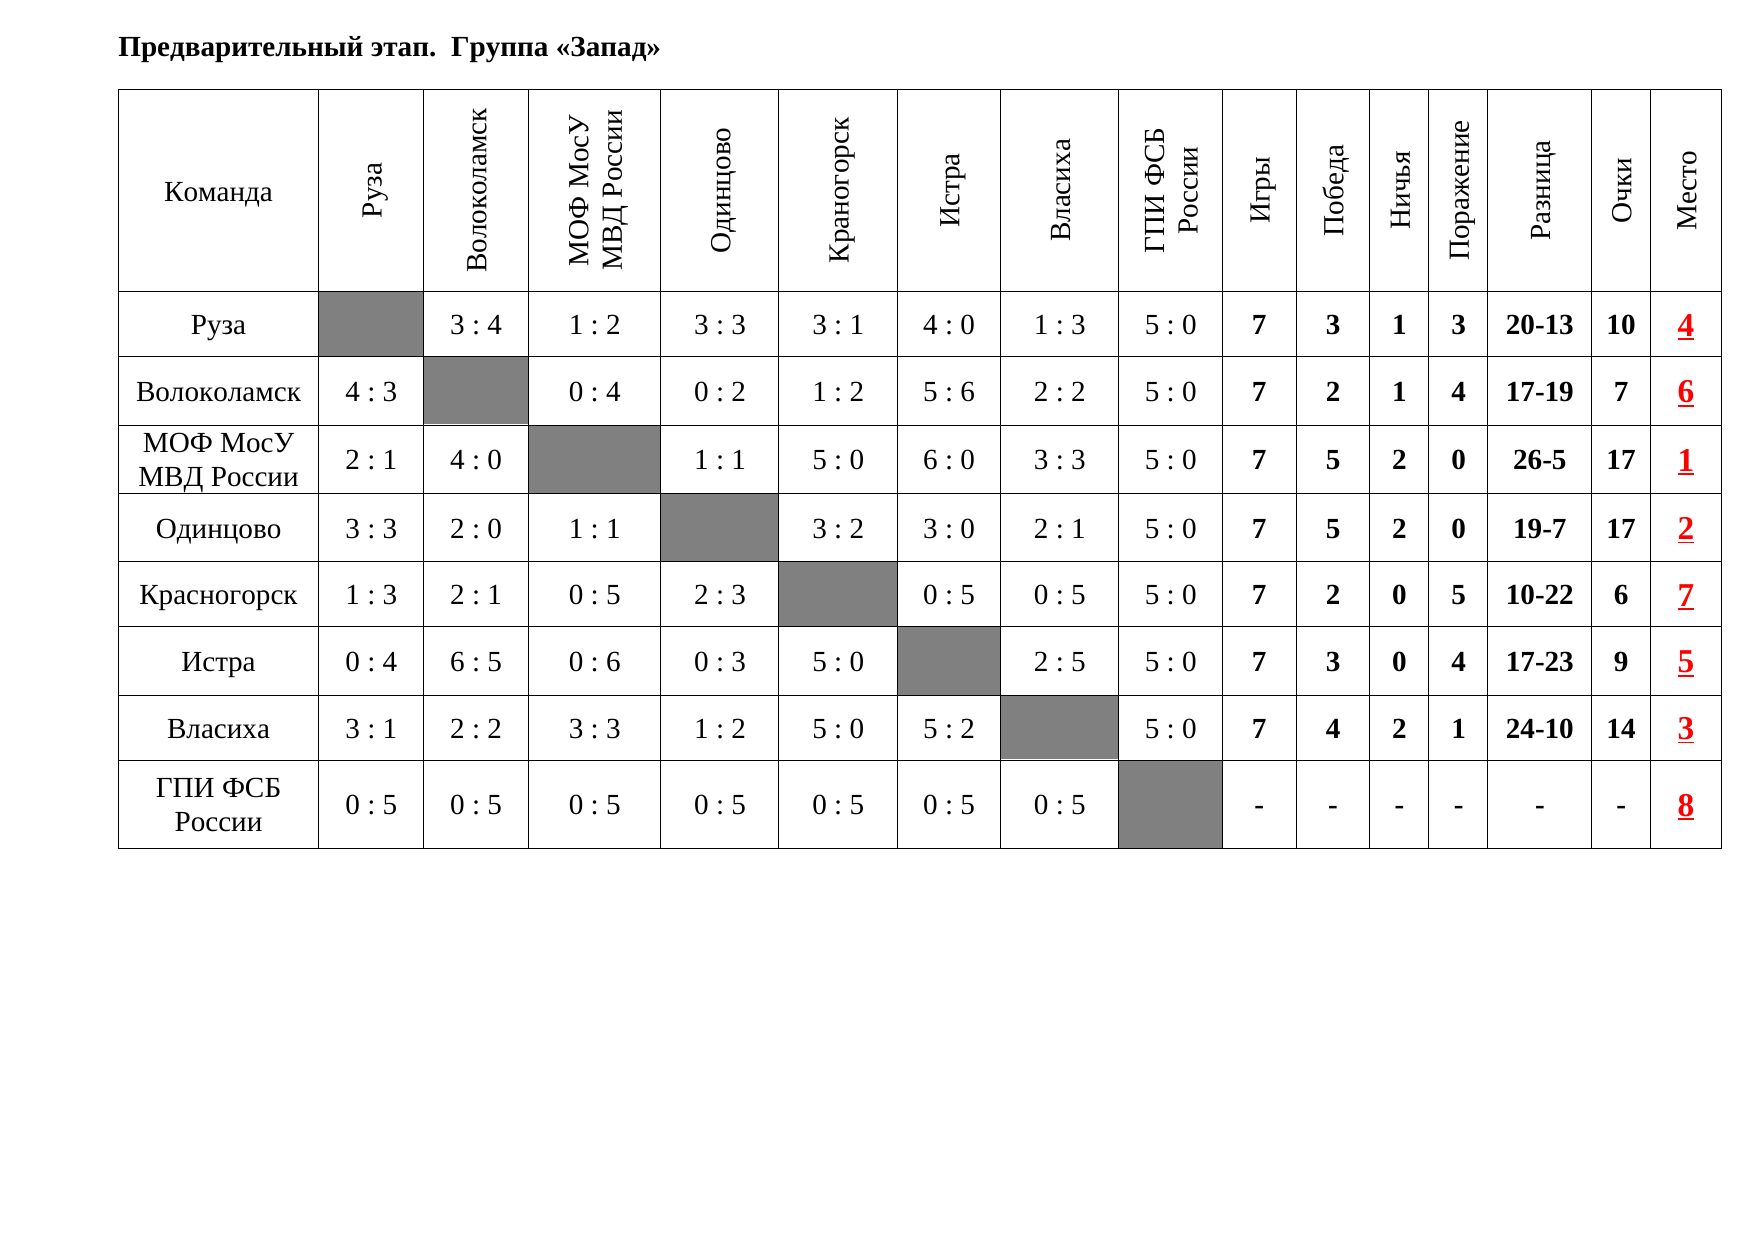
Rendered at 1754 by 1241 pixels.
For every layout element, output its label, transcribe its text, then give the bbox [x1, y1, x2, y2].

table_cell 0 : 3 [661, 627, 778, 695]
table_cell 2 : 3 [661, 562, 778, 626]
table_cell 7 [1223, 426, 1296, 493]
table_cell [898, 627, 1000, 695]
table_cell 0 : 5 [1001, 562, 1118, 626]
table_cell ГПИ ФСБ России [119, 761, 318, 848]
table_cell 5 : 0 [1119, 426, 1222, 493]
table_cell 7 [1223, 357, 1296, 424]
table_cell 5 : 0 [1119, 292, 1222, 356]
table_cell 3 : 3 [661, 292, 778, 356]
table_cell 0 : 5 [661, 761, 778, 848]
table_cell 5 : 0 [1119, 696, 1222, 759]
table_cell 19-7 [1488, 494, 1591, 561]
text Предварительный этап. Группа «Запад» [118, 29, 1636, 63]
table_cell 3 [1429, 292, 1487, 356]
table_cell 3 : 0 [898, 494, 1000, 561]
table_cell 1 : 2 [529, 292, 660, 356]
table_cell 8 [1651, 761, 1721, 848]
table_cell 7 [1223, 292, 1296, 356]
table_cell 2 [1370, 426, 1428, 493]
table_cell 1 : 3 [1001, 292, 1118, 356]
table_header Команда [119, 90, 318, 291]
table_cell [779, 562, 897, 626]
table_cell 3 : 3 [529, 696, 660, 759]
table_cell 10-22 [1488, 562, 1591, 626]
table_cell 5 : 0 [1119, 494, 1222, 561]
table_cell 2 : 5 [1001, 627, 1118, 695]
table_cell 0 : 6 [529, 627, 660, 695]
table_header Краногорск [779, 90, 897, 291]
table_cell [1001, 696, 1118, 759]
table_cell - [1592, 761, 1650, 848]
table_cell 0 [1370, 627, 1428, 695]
table_cell 5 : 0 [1119, 627, 1222, 695]
table_cell 2 : 1 [424, 562, 528, 626]
table_cell - [1223, 761, 1296, 848]
table_cell 17-23 [1488, 627, 1591, 695]
table_cell 5 [1297, 426, 1369, 493]
table_cell 0 : 5 [1001, 761, 1118, 848]
table_header Место [1651, 90, 1721, 291]
table_cell - [1429, 761, 1487, 848]
table_cell 3 [1297, 627, 1369, 695]
table_cell 1 : 2 [661, 696, 778, 759]
table_cell 3 : 1 [319, 696, 423, 759]
table_header МОФ МосУ МВД России [529, 90, 660, 291]
table_header Руза [319, 90, 423, 291]
table_cell 3 : 3 [319, 494, 423, 561]
table_cell 6 [1592, 562, 1650, 626]
table_header ГПИ ФСБ России [1119, 90, 1222, 291]
table_cell 2 : 2 [424, 696, 528, 759]
table_cell 4 [1429, 627, 1487, 695]
table_cell Волоколамск [119, 357, 318, 424]
table_cell 7 [1223, 627, 1296, 695]
table_cell 3 [1651, 696, 1721, 759]
table_header Очки [1592, 90, 1650, 291]
table_cell 2 [1297, 562, 1369, 626]
table_cell 1 : 2 [779, 357, 897, 424]
table_cell [529, 426, 660, 493]
table_cell 0 : 5 [424, 761, 528, 848]
table_cell 6 : 0 [898, 426, 1000, 493]
table_cell 2 : 0 [424, 494, 528, 561]
table_cell 2 [1651, 494, 1721, 561]
table_cell 2 : 1 [1001, 494, 1118, 561]
table_header Истра [898, 90, 1000, 291]
table_cell 0 : 5 [898, 562, 1000, 626]
table_cell 9 [1592, 627, 1650, 695]
table_cell - [1297, 761, 1369, 848]
table_cell 1 [1370, 357, 1428, 424]
table_cell 2 : 1 [319, 426, 423, 493]
table_cell Красногорск [119, 562, 318, 626]
table_cell 10 [1592, 292, 1650, 356]
table_cell 0 [1429, 494, 1487, 561]
table_cell 3 : 4 [424, 292, 528, 356]
table_cell 4 : 0 [898, 292, 1000, 356]
table_cell 0 [1370, 562, 1428, 626]
table_cell 2 [1297, 357, 1369, 424]
table_header Поражение [1429, 90, 1487, 291]
table_cell [424, 357, 528, 424]
table_cell 5 : 0 [779, 627, 897, 695]
table_cell 3 : 3 [1001, 426, 1118, 493]
table_cell 4 [1297, 696, 1369, 759]
table_cell Истра [119, 627, 318, 695]
table_cell МОФ МосУ МВД России [119, 426, 318, 493]
table_cell [1119, 761, 1222, 848]
table_cell 3 : 2 [779, 494, 897, 561]
table_cell 5 [1429, 562, 1487, 626]
table_header Волоколамск [424, 90, 528, 291]
table_cell 26-5 [1488, 426, 1591, 493]
table_cell 7 [1651, 562, 1721, 626]
table_cell 5 : 0 [1119, 357, 1222, 424]
table_cell 0 : 4 [529, 357, 660, 424]
table_cell 17 [1592, 426, 1650, 493]
table_cell 7 [1223, 696, 1296, 759]
table_cell 0 : 5 [898, 761, 1000, 848]
table_header Победа [1297, 90, 1369, 291]
table_cell 0 : 5 [779, 761, 897, 848]
table_cell 1 [1651, 426, 1721, 493]
table_cell 0 [1429, 426, 1487, 493]
table_cell Одинцово [119, 494, 318, 561]
table_header Ничья [1370, 90, 1428, 291]
table_cell 20-13 [1488, 292, 1591, 356]
table_cell 3 : 1 [779, 292, 897, 356]
table_cell 0 : 5 [319, 761, 423, 848]
table_cell Власиха [119, 696, 318, 759]
table_cell 0 : 5 [529, 562, 660, 626]
table_cell 1 : 3 [319, 562, 423, 626]
table_cell 5 : 0 [779, 696, 897, 759]
table_cell 7 [1223, 562, 1296, 626]
table_cell 6 [1651, 357, 1721, 424]
table_cell 7 [1592, 357, 1650, 424]
table_cell 2 : 2 [1001, 357, 1118, 424]
table_header Одинцово [661, 90, 778, 291]
table_cell 5 [1297, 494, 1369, 561]
table_cell 3 [1297, 292, 1369, 356]
table_cell 4 [1651, 292, 1721, 356]
table_header Игры [1223, 90, 1296, 291]
table_cell 5 : 0 [1119, 562, 1222, 626]
table_cell 1 : 1 [529, 494, 660, 561]
table_cell 5 : 6 [898, 357, 1000, 424]
table_cell 4 : 3 [319, 357, 423, 424]
table_header Разница [1488, 90, 1591, 291]
table_cell 0 : 4 [319, 627, 423, 695]
table_cell Руза [119, 292, 318, 356]
table_cell 2 [1370, 494, 1428, 561]
table_cell 1 [1370, 292, 1428, 356]
table_cell 6 : 5 [424, 627, 528, 695]
table_cell 17-19 [1488, 357, 1591, 424]
table_cell - [1488, 761, 1591, 848]
table_cell [661, 494, 778, 561]
table_cell 4 [1429, 357, 1487, 424]
table_cell 17 [1592, 494, 1650, 561]
table_cell 0 : 5 [529, 761, 660, 848]
table_cell 7 [1223, 494, 1296, 561]
table_cell - [1370, 761, 1428, 848]
table_cell 5 : 0 [779, 426, 897, 493]
table_cell [319, 292, 423, 356]
table_cell 1 [1429, 696, 1487, 759]
table_cell 0 : 2 [661, 357, 778, 424]
table_cell 4 : 0 [424, 426, 528, 493]
table_cell 1 : 1 [661, 426, 778, 493]
table_header Власиха [1001, 90, 1118, 291]
table_cell 5 : 2 [898, 696, 1000, 759]
table_cell 14 [1592, 696, 1650, 759]
table_cell 5 [1651, 627, 1721, 695]
table_cell 24-10 [1488, 696, 1591, 759]
table_cell 2 [1370, 696, 1428, 759]
